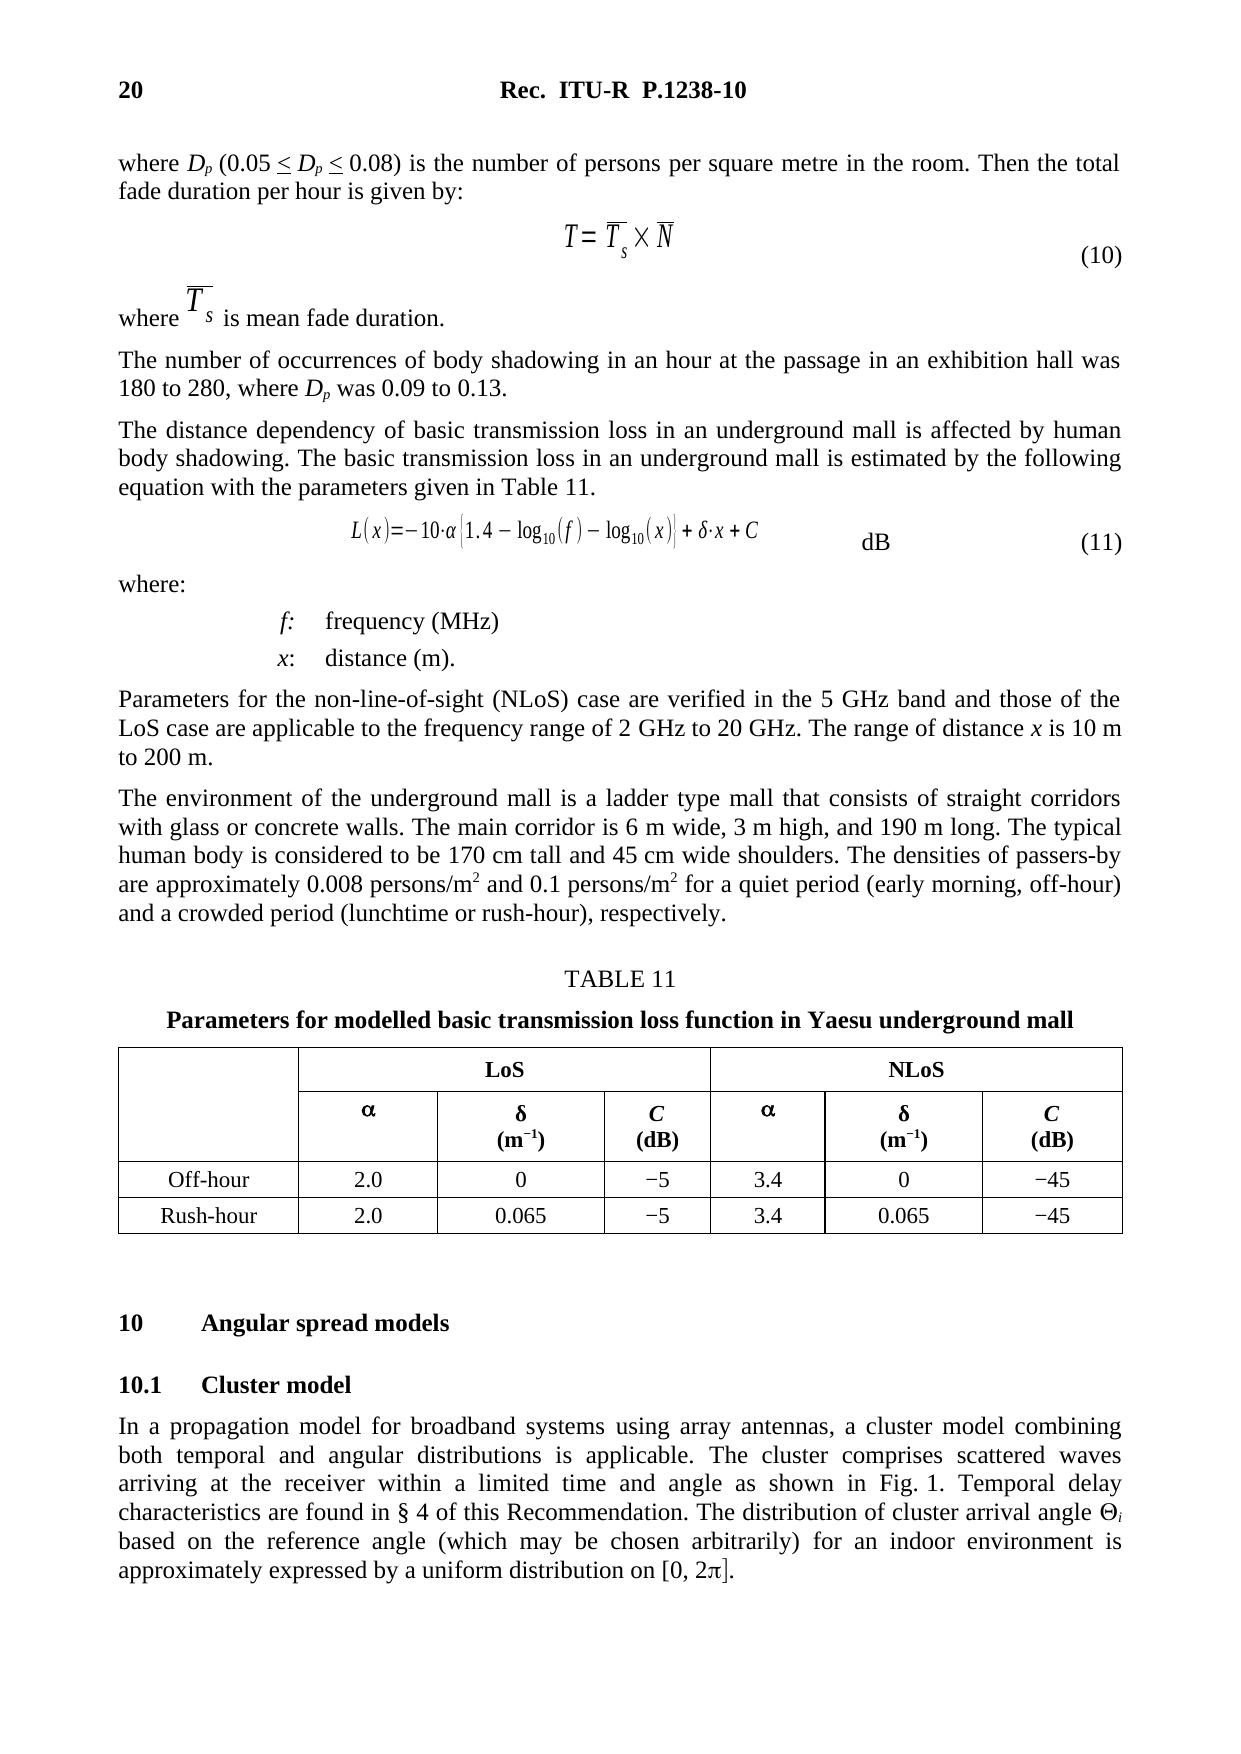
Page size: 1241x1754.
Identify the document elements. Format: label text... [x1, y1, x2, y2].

table_cell 3.4 [711, 1162, 824, 1197]
table_cell −45 [983, 1198, 1122, 1232]
table_cell [299, 1092, 437, 1161]
table_cell 2.0 [299, 1162, 437, 1197]
subtitle 10.1 Cluster model [118, 1370, 1122, 1398]
text The distance dependency of basic transmission loss in an underground mall is affected by human body shadowing. The basic transmission loss in an underground mall is estimated by the following equation with the parameters given in Table 11. [118, 415, 1122, 501]
table_cell 2.0 [299, 1198, 437, 1232]
table_cell [711, 1092, 824, 1161]
table_cell 3.4 [711, 1198, 824, 1232]
table_cell 0.065 [826, 1198, 982, 1232]
table_header NLoS [711, 1048, 1122, 1091]
text TABLE 11 [118, 964, 1122, 993]
table_cell C (dB) [605, 1092, 710, 1161]
text x: distance (m). [118, 643, 1122, 672]
table_cell −5 [605, 1198, 710, 1232]
title Parameters for modelled basic transmission loss function in Yaesu underground mall [118, 1005, 1122, 1034]
text In a propagation model for broadband systems using array antennas, a cluster model combining both temporal and angular distributions is applicable. The cluster comprises scattered waves arriving at the receiver within a limited time and angle as shown in Fig. 1. Temporal delay characteristics are found in § 4 of this Recommendation. The distribution of cluster arrival angle i based on the reference angle (which may be chosen arbitrarily) for an indoor environment is approximately expressed by a uniform distribution on [0, 2. [118, 1411, 1122, 1583]
text dB (11) [118, 513, 1122, 556]
table_cell Rush-hour [119, 1198, 298, 1232]
table_header [119, 1048, 298, 1161]
table_cell δ (m−1) [438, 1092, 604, 1161]
table_cell Off-hour [119, 1162, 298, 1197]
subtitle 10 Angular spread models [118, 1308, 1122, 1336]
table_cell C (dB) [983, 1092, 1122, 1161]
text where is mean fade duration. [118, 281, 1122, 332]
table_header LoS [299, 1048, 710, 1091]
text (10) [118, 218, 1122, 269]
table_cell −5 [605, 1162, 710, 1197]
text The number of occurrences of body shadowing in an hour at the passage in an exhibition hall was 180 to 280, where Dp was 0.09 to 0.13. [118, 345, 1122, 402]
table_cell 0 [826, 1162, 982, 1197]
text The environment of the underground mall is a ladder type mall that consists of straight corridors with glass or concrete walls. The main corridor is 6 m wide, 3 m high, and 190 m long. The typical human body is considered to be 170 cm tall and 45 cm wide shoulders. The densities of passers-by are approximately 0.008 persons/m2 and 0.1 persons/m2 for a quiet period (early morning, off-hour) and a crowded period (lunchtime or rush-hour), respectively. [118, 783, 1122, 927]
text where Dp (0.05 < Dp < 0.08) is the number of persons per square metre in the room. Then the total fade duration per hour is given by: [118, 148, 1122, 205]
table_cell −45 [983, 1162, 1122, 1197]
table_cell δ (m−1) [826, 1092, 982, 1161]
table_cell 0.065 [438, 1198, 604, 1232]
text f: frequency (MHz) [118, 606, 1122, 634]
table_cell 0 [438, 1162, 604, 1197]
text Parameters for the non-line-of-sight (NLoS) case are verified in the 5 GHz band and those of the LoS case are applicable to the frequency range of 2 GHz to 20 GHz. The range of distance x is 10 m to 200 m. [118, 684, 1122, 770]
text where: [118, 569, 1122, 597]
